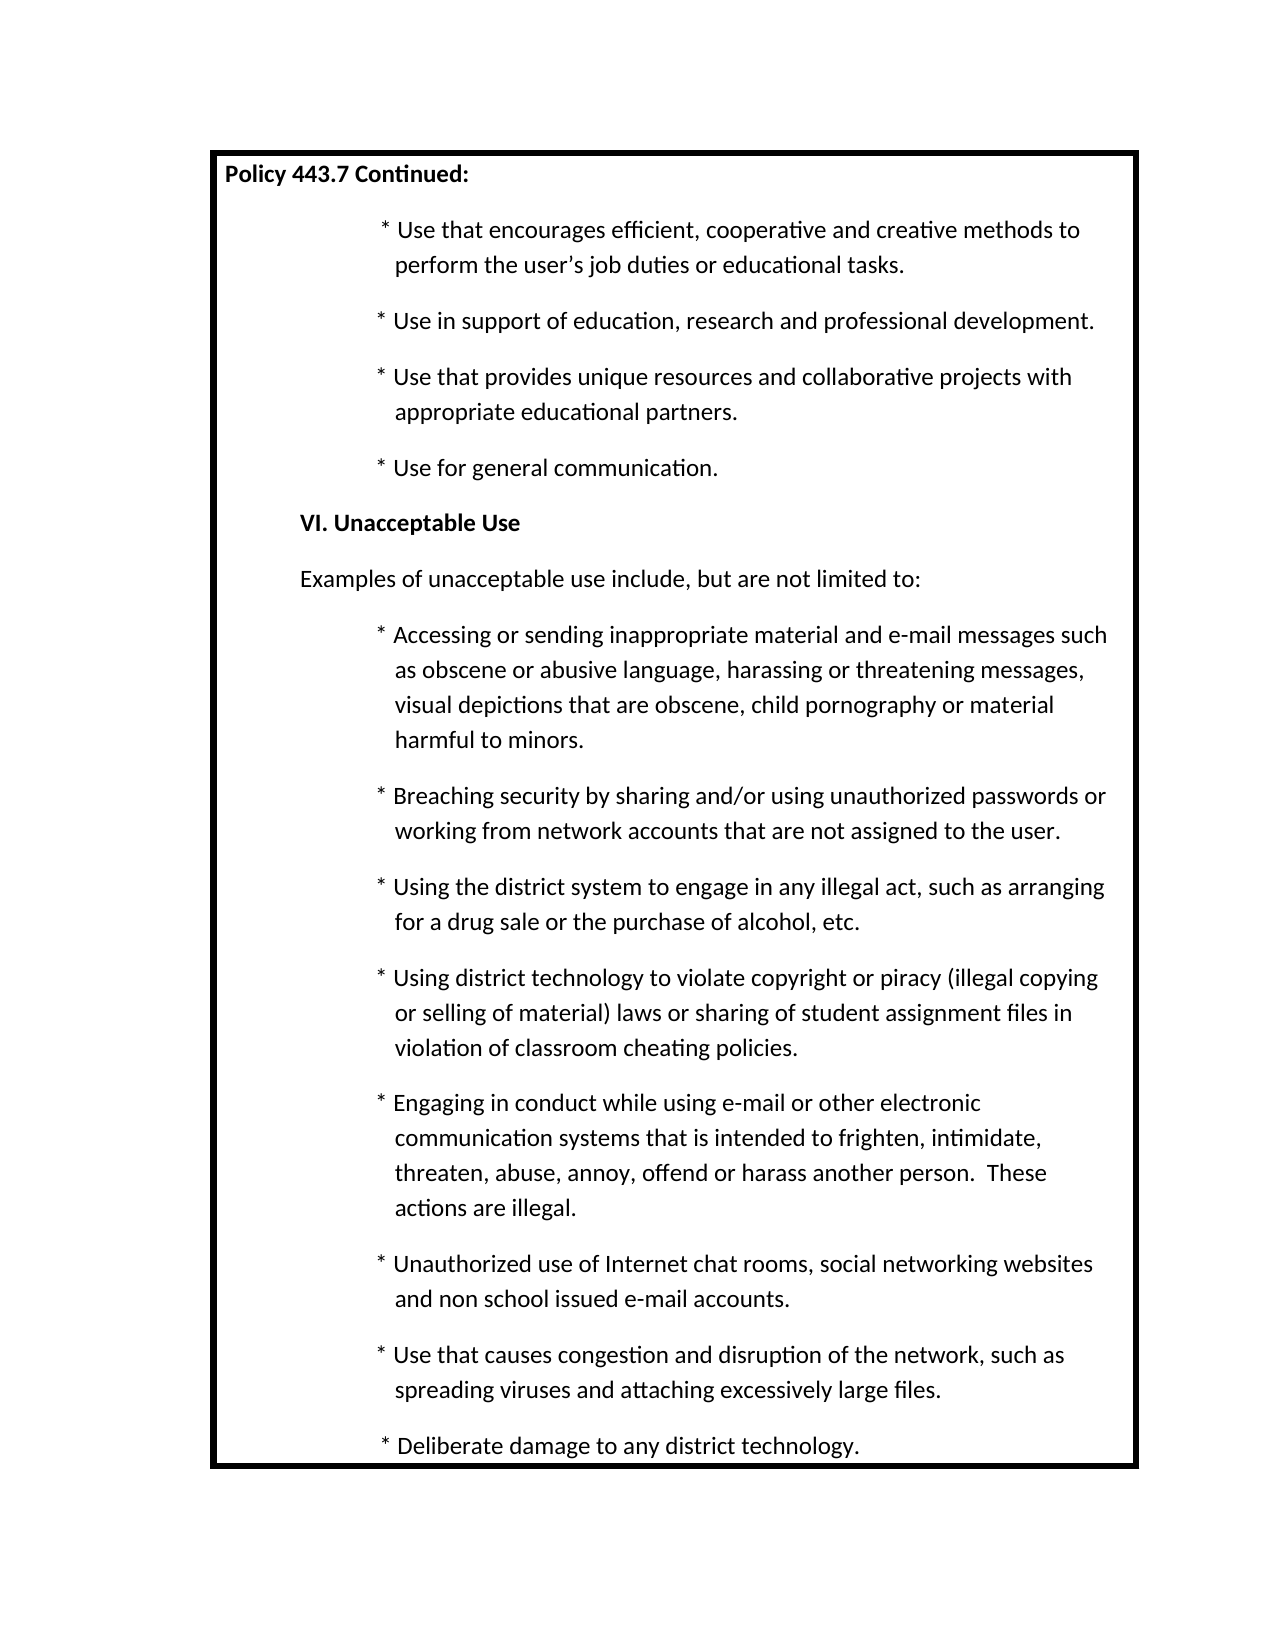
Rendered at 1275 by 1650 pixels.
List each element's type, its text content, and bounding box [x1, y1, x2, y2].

text * Unauthorized use of Internet chat rooms, social networking websites and non school issued e-mail accounts. [217, 1240, 1133, 1314]
text * Use that causes congestion and disruption of the network, such as spreading viruses and attaching excessively large files. [217, 1331, 1133, 1405]
text * Using district technology to violate copyright or piracy (illegal copying or selling of material) laws or sharing of student assignment files in violation of classroom cheating policies. [217, 953, 1133, 1062]
text VI. Unacceptable Use [217, 499, 1133, 538]
text * Breaching security by sharing and/or using unauthorized passwords or working from network accounts that are not assigned to the user. [217, 772, 1133, 846]
text * Engaging in conduct while using e-mail or other electronic communication systems that is intended to frighten, intimidate, threaten, abuse, annoy, offend or harass another person. These actions are illegal. [217, 1079, 1133, 1223]
text * Use that encourages efficient, cooperative and creative methods to perform the user’s job duties or educational tasks. [217, 206, 1133, 280]
text * Use that provides unique resources and collaborative projects with appropriate educational partners. [217, 352, 1133, 426]
text Policy 443.7 Continued: [217, 156, 1133, 189]
text * Using the district system to engage in any illegal act, such as arranging for a drug sale or the purchase of alcohol, etc. [217, 862, 1133, 936]
text * Use in support of education, research and professional development. [217, 297, 1133, 336]
text Examples of unacceptable use include, but are not limited to: [217, 555, 1133, 594]
text * Accessing or sending inappropriate material and e-mail messages such as obscene or abusive language, harassing or threatening messages, visual depictions that are obscene, child pornography or material harmful to minors. [217, 611, 1133, 755]
text * Deliberate damage to any district technology. [217, 1422, 1133, 1463]
text * Use for general communication. [217, 443, 1133, 482]
